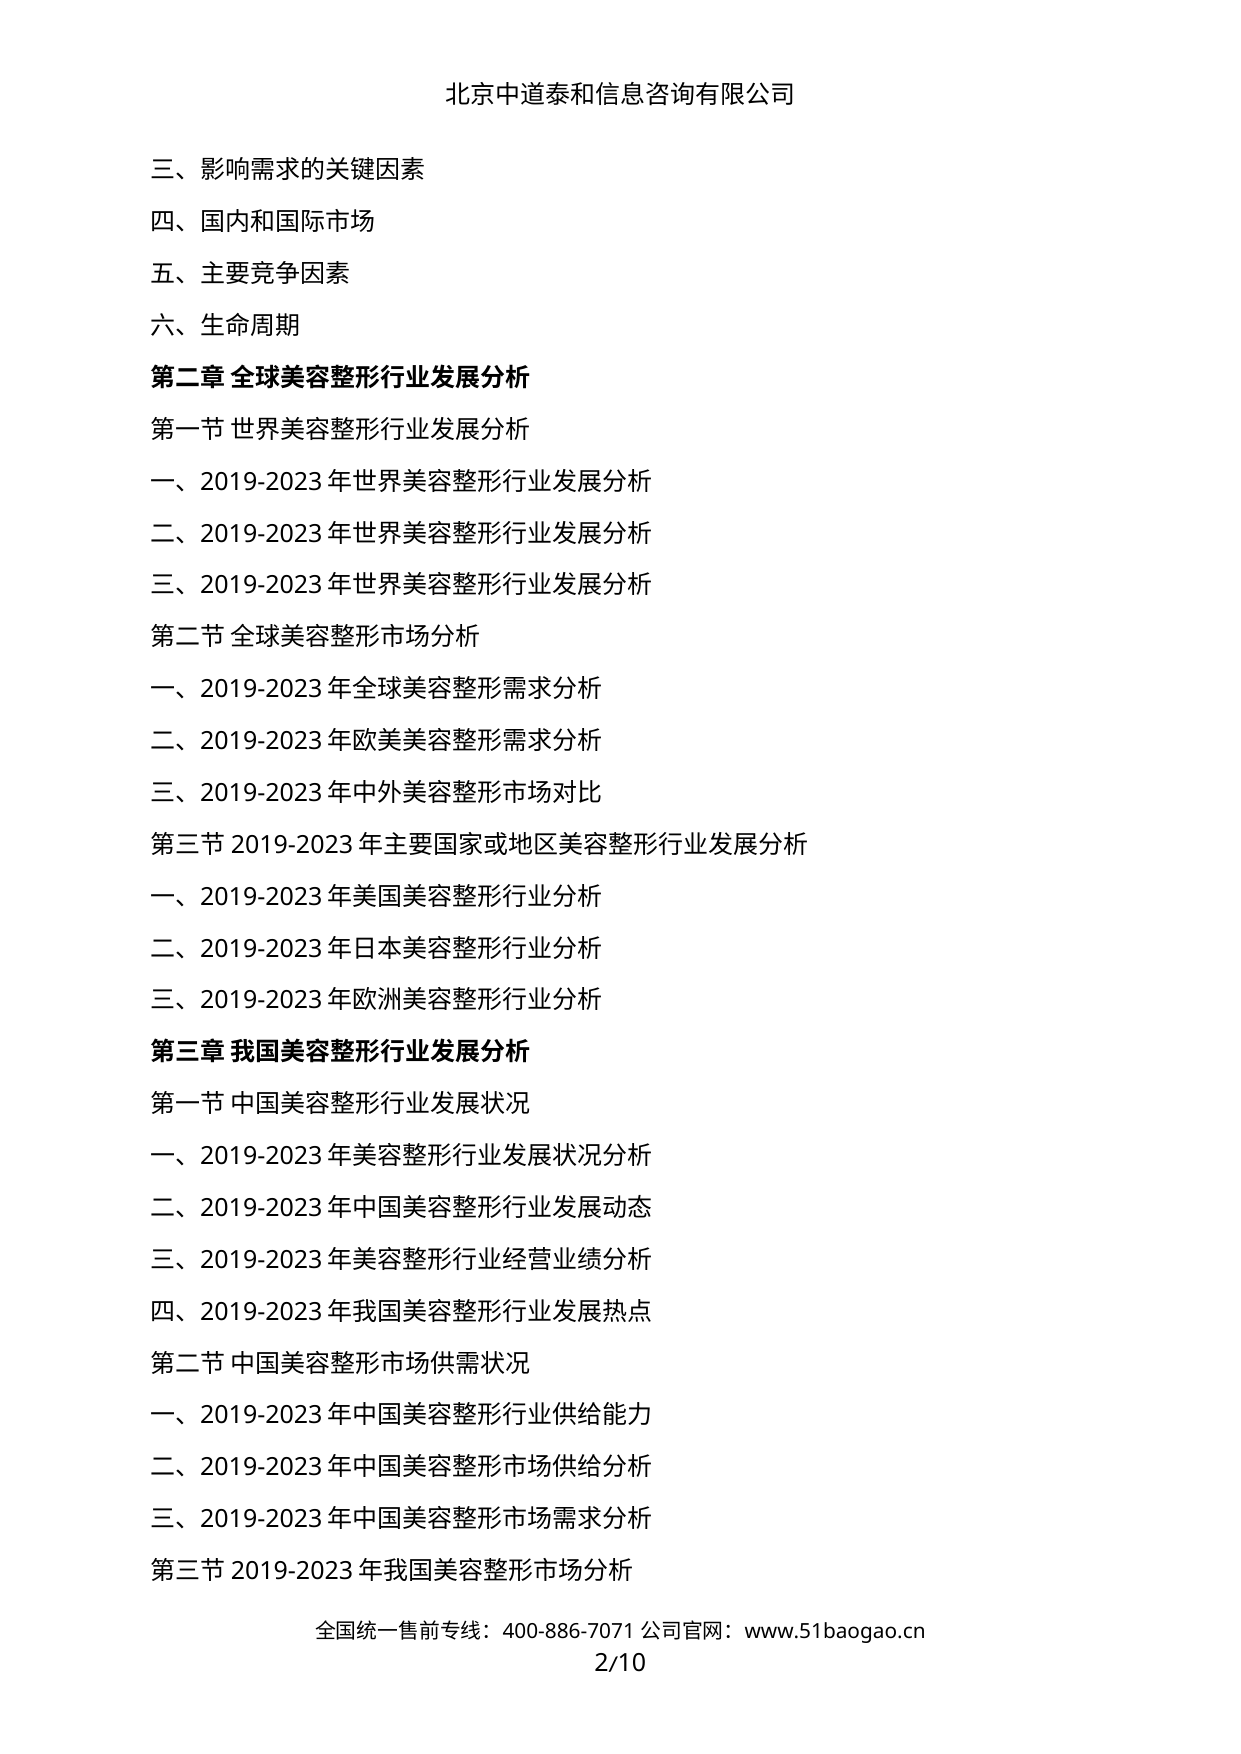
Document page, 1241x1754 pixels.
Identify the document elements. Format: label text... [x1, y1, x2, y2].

text 二、2019-2023年中国美容整形市场供给分析 [150, 1447, 1090, 1483]
text 第二章 全球美容整形行业发展分析 [150, 357, 1090, 394]
text 一、2019-2023年中国美容整形行业供给能力 [150, 1395, 1090, 1431]
text 三、2019-2023年欧洲美容整形行业分析 [150, 980, 1090, 1016]
text 第三节 2019-2023年我国美容整形市场分析 [150, 1551, 1090, 1587]
text 二、2019-2023年欧美美容整形需求分析 [150, 721, 1090, 757]
text 四、国内和国际市场 [150, 202, 1090, 238]
text 一、2019-2023年世界美容整形行业发展分析 [150, 461, 1090, 497]
text 四、2019-2023年我国美容整形行业发展热点 [150, 1291, 1090, 1327]
text 第一节 世界美容整形行业发展分析 [150, 409, 1090, 446]
text 六、生命周期 [150, 306, 1090, 342]
text 第三节 2019-2023年主要国家或地区美容整形行业发展分析 [150, 824, 1090, 861]
text 三、影响需求的关键因素 [150, 150, 1090, 186]
text 第三章 我国美容整形行业发展分析 [150, 1032, 1090, 1068]
text 一、2019-2023年美国美容整形行业分析 [150, 876, 1090, 912]
text 一、2019-2023年美容整形行业发展状况分析 [150, 1136, 1090, 1172]
text 三、2019-2023年世界美容整形行业发展分析 [150, 565, 1090, 601]
text 五、主要竞争因素 [150, 254, 1090, 290]
text 二、2019-2023年世界美容整形行业发展分析 [150, 513, 1090, 549]
text 三、2019-2023年美容整形行业经营业绩分析 [150, 1239, 1090, 1276]
text 一、2019-2023年全球美容整形需求分析 [150, 669, 1090, 705]
text 二、2019-2023年日本美容整形行业分析 [150, 928, 1090, 964]
text 第二节 中国美容整形市场供需状况 [150, 1343, 1090, 1379]
text 二、2019-2023年中国美容整形行业发展动态 [150, 1187, 1090, 1224]
text 第二节 全球美容整形市场分析 [150, 617, 1090, 653]
text 三、2019-2023年中国美容整形市场需求分析 [150, 1499, 1090, 1535]
text 三、2019-2023年中外美容整形市场对比 [150, 772, 1090, 809]
text 第一节 中国美容整形行业发展状况 [150, 1084, 1090, 1120]
